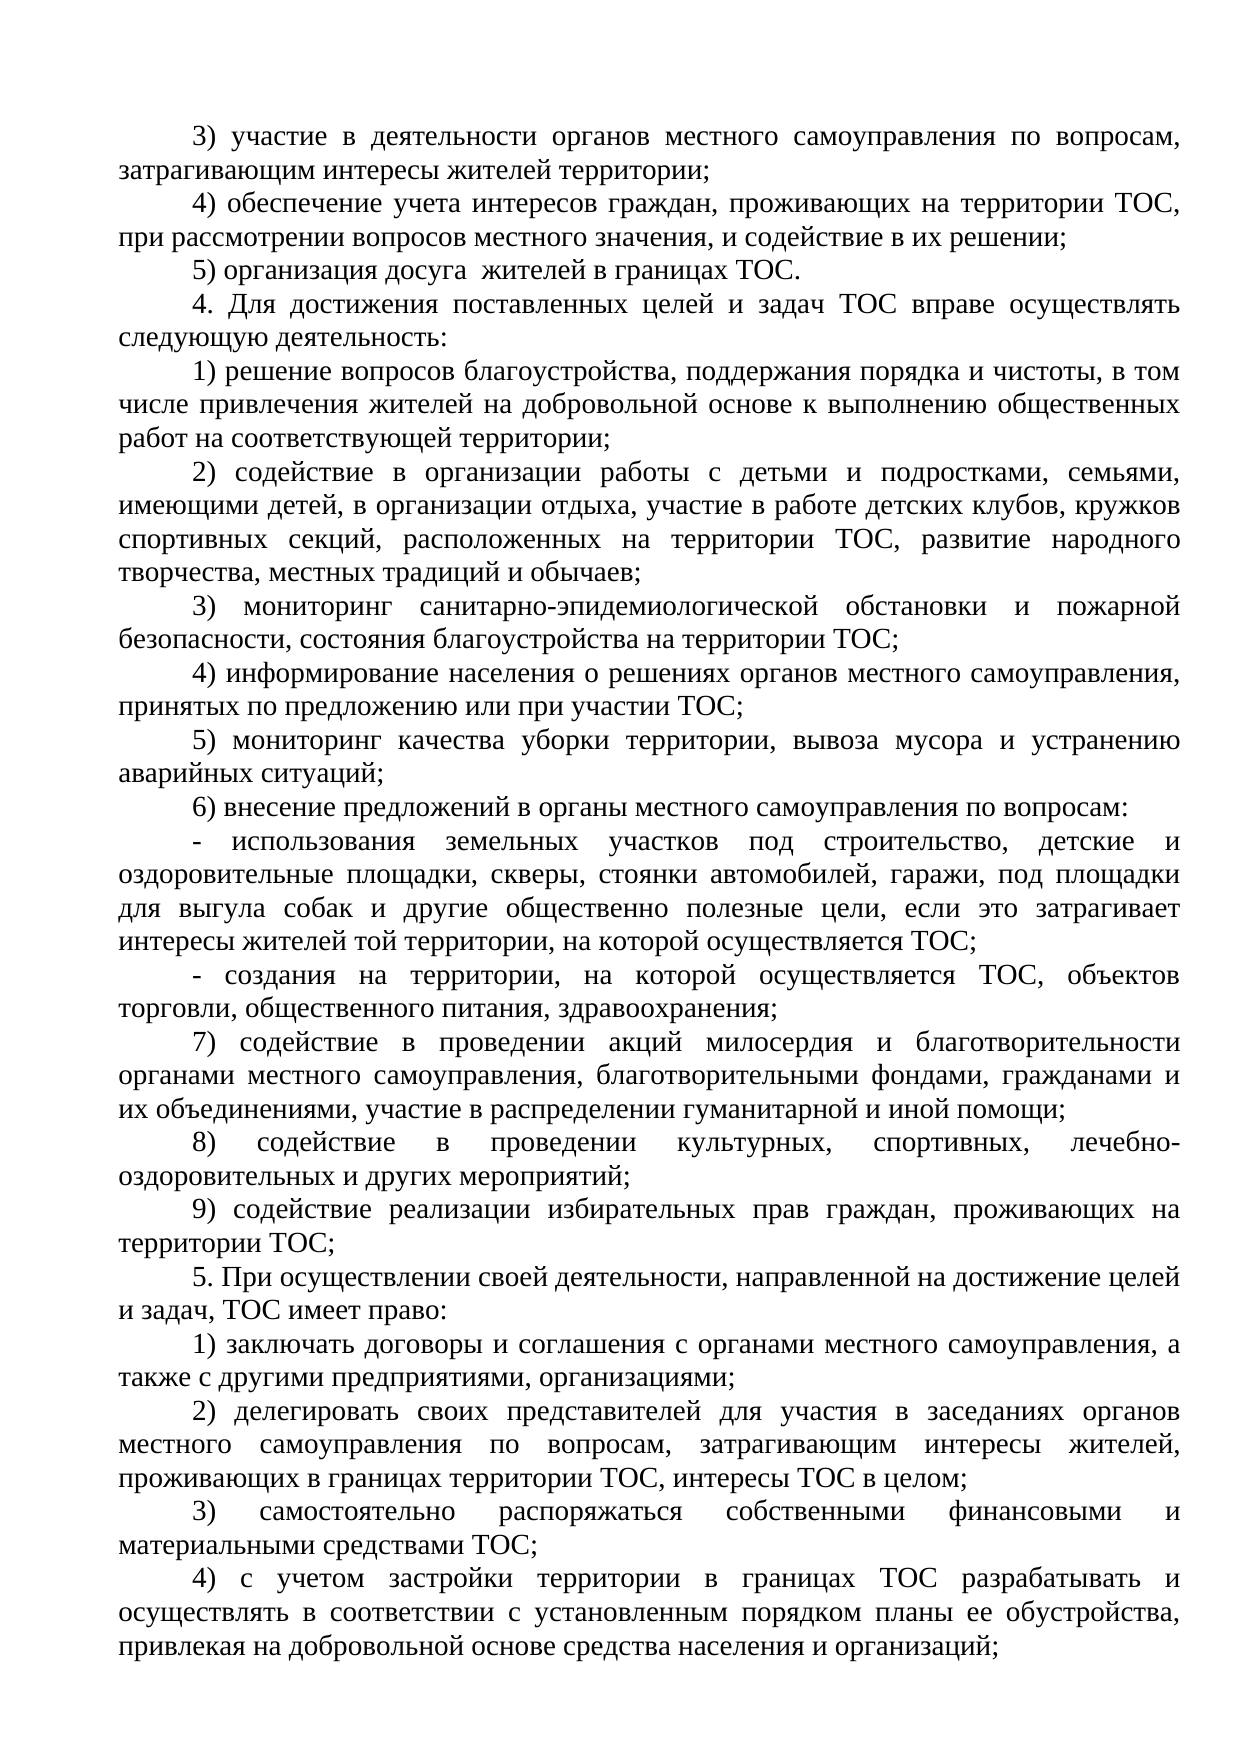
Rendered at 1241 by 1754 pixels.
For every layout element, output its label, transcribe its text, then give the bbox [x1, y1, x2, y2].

text 5) организация досуга жителей в границах ТОС. [118, 252, 1181, 286]
text 4) обеспечение учета интересов граждан, проживающих на территории ТОС, при рассмотрении вопросов местного значения, и содействие в их решении; [118, 185, 1181, 252]
text 9) содействие реализации избирательных прав граждан, проживающих на территории ТОС; [118, 1192, 1181, 1259]
text 5. При осуществлении своей деятельности, направленной на достижение целей и задач, ТОС имеет право: [118, 1259, 1181, 1326]
text 8) содействие в проведении культурных, спортивных, лечебно-оздоровительных и других мероприятий; [118, 1124, 1181, 1192]
text 2) делегировать своих представителей для участия в заседаниях органов местного самоуправления по вопросам, затрагивающим интересы жителей, проживающих в границах территории ТОС, интересы ТОС в целом; [118, 1393, 1181, 1493]
text 7) содействие в проведении акций милосердия и благотворительности органами местного самоуправления, благотворительными фондами, гражданами и их объединениями, участие в распределении гуманитарной и иной помощи; [118, 1024, 1181, 1124]
text 2) содействие в организации работы с детьми и подростками, семьями, имеющими детей, в организации отдыха, участие в работе детских клубов, кружков спортивных секций, расположенных на территории ТОС, развитие народного творчества, местных традиций и обычаев; [118, 454, 1181, 588]
text 4. Для достижения поставленных целей и задач ТОС вправе осуществлять следующую деятельность: [118, 286, 1181, 353]
text 3) самостоятельно распоряжаться собственными финансовыми и материальными средствами ТОС; [118, 1493, 1181, 1561]
text 1) заключать договоры и соглашения с органами местного самоуправления, а также с другими предприятиями, организациями; [118, 1326, 1181, 1393]
text 3) участие в деятельности органов местного самоуправления по вопросам, затрагивающим интересы жителей территории; [118, 118, 1181, 185]
text - использования земельных участков под строительство, детские и оздоровительные площадки, скверы, стоянки автомобилей, гаражи, под площадки для выгула собак и другие общественно полезные цели, если это затрагивает интересы жителей той территории, на которой осуществляется ТОС; [118, 823, 1181, 957]
text 6) внесение предложений в органы местного самоуправления по вопросам: [118, 789, 1181, 823]
text - создания на территории, на которой осуществляется ТОС, объектов торговли, общественного питания, здравоохранения; [118, 957, 1181, 1024]
text 4) с учетом застройки территории в границах ТОС разрабатывать и осуществлять в соответствии с установленным порядком планы ее обустройства, привлекая на добровольной основе средства населения и организаций; [118, 1561, 1181, 1661]
text 3) мониторинг санитарно-эпидемиологической обстановки и пожарной безопасности, состояния благоустройства на территории ТОС; [118, 588, 1181, 655]
text 4) информирование населения о решениях органов местного самоуправления, принятых по предложению или при участии ТОС; [118, 655, 1181, 722]
text 1) решение вопросов благоустройства, поддержания порядка и чистоты, в том числе привлечения жителей на добровольной основе к выполнению общественных работ на соответствующей территории; [118, 353, 1181, 454]
text 5) мониторинг качества уборки территории, вывоза мусора и устранению аварийных ситуаций; [118, 722, 1181, 789]
